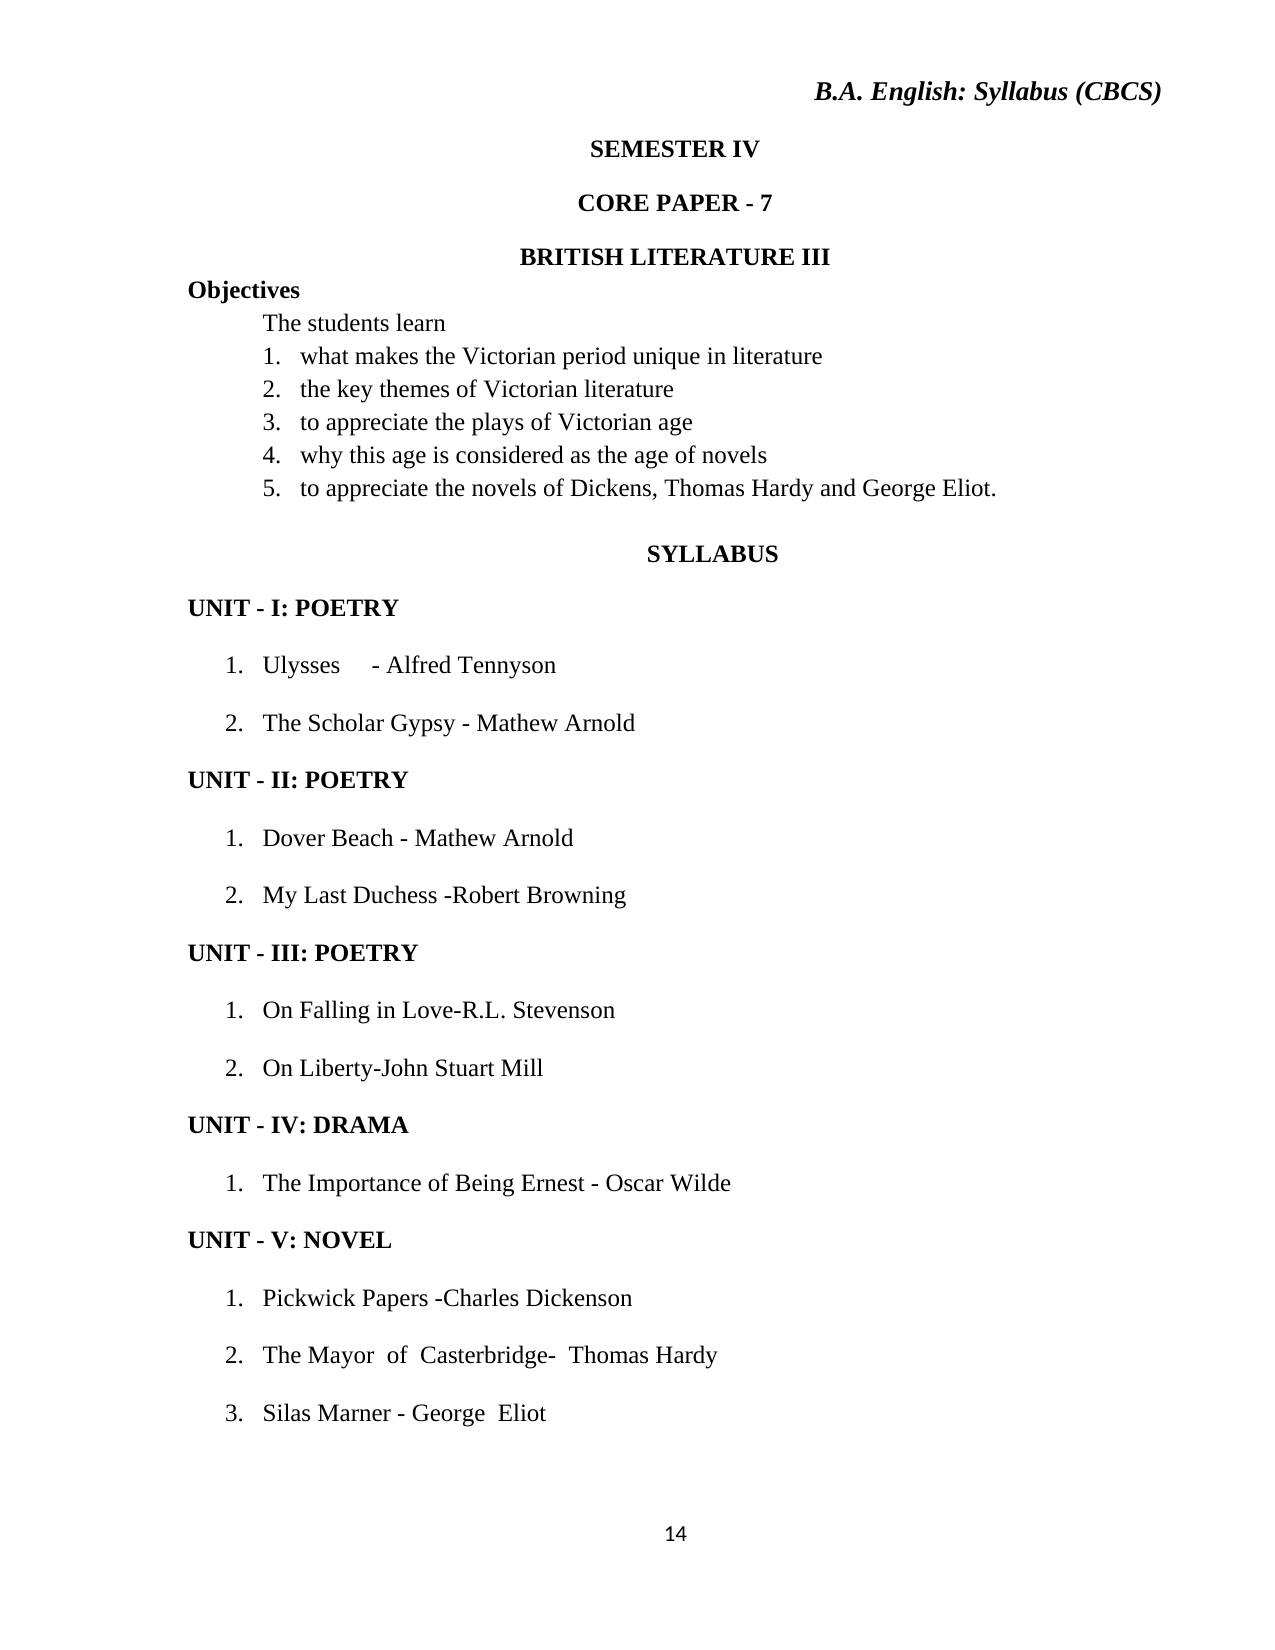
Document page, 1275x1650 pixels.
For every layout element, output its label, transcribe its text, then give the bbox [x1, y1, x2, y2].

text UNIT - V: NOVEL [187, 1225, 1162, 1254]
list The Mayor of Casterbridge- Thomas Hardy [225, 1340, 1162, 1369]
list The students learn [262, 308, 1162, 337]
text UNIT - III: POETRY [187, 938, 1162, 967]
list The Scholar Gypsy - Mathew Arnold [225, 708, 1162, 737]
list On Falling in Love-R.L. Stevenson [225, 995, 1162, 1024]
text UNIT - II: POETRY [187, 765, 1162, 794]
list The Importance of Being Ernest - Oscar Wilde [225, 1168, 1162, 1197]
list why this age is considered as the age of novels [262, 440, 1162, 469]
text SEMESTER IV [187, 134, 1162, 163]
list Ulysses - Alfred Tennyson [225, 650, 1162, 679]
list Dover Beach - Mathew Arnold [225, 823, 1162, 852]
list Objectives [187, 275, 1162, 304]
text UNIT - I: POETRY [187, 593, 1162, 622]
list My Last Duchess -Robert Browning [225, 880, 1162, 909]
list On Liberty-John Stuart Mill [225, 1053, 1162, 1082]
list SYLLABUS [262, 539, 1162, 568]
list what makes the Victorian period unique in literature [262, 341, 1162, 370]
list to appreciate the novels of Dickens, Thomas Hardy and George Eliot. [262, 473, 1162, 502]
list the key themes of Victorian literature [262, 374, 1162, 403]
list to appreciate the plays of Victorian age [262, 407, 1162, 436]
text CORE PAPER - 7 [187, 188, 1162, 217]
list Silas Marner - George Eliot [225, 1398, 1162, 1427]
text UNIT - IV: DRAMA [187, 1110, 1162, 1139]
list BRITISH LITERATURE III [187, 242, 1162, 271]
list Pickwick Papers -Charles Dickenson [225, 1283, 1162, 1312]
